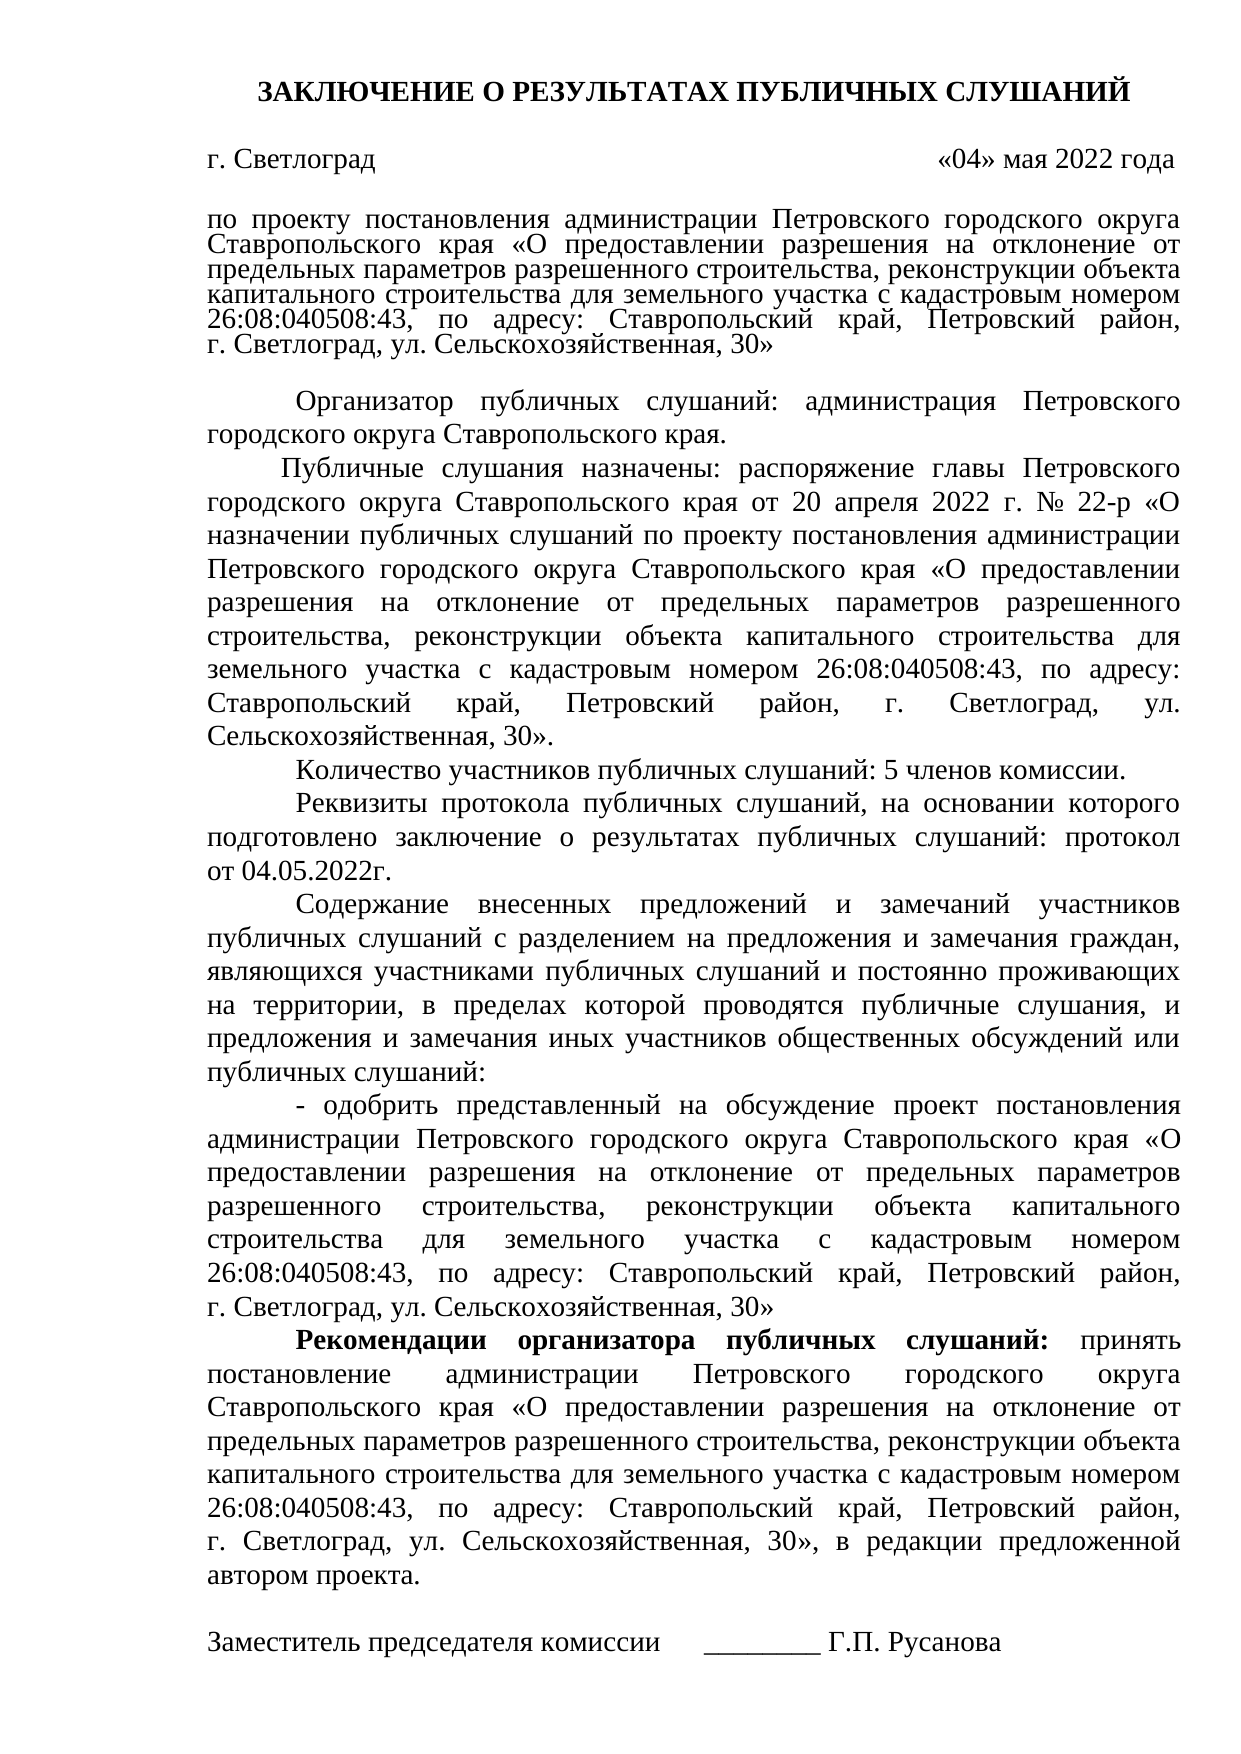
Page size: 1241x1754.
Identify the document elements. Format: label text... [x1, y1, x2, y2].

text Содержание внесенных предложений и замечаний участников публичных слушаний с разделением на предложения и замечания граждан, являющихся участниками публичных слушаний и постоянно проживающих на территории, в пределах которой проводятся публичные слушания, и предложения и замечания иных участников общественных обсуждений или публичных слушаний: [207, 886, 1181, 1087]
text Организатор публичных слушаний: администрация Петровского городского округа Ставропольского края. [207, 383, 1181, 450]
text Количество участников публичных слушаний: 5 членов комиссии. [207, 752, 1181, 786]
text - одобрить представленный на обсуждение проект постановления администрации Петровского городского округа Ставропольского края «О предоставлении разрешения на отклонение от предельных параметров разрешенного строительства, реконструкции объекта капитального строительства для земельного участка с кадастровым номером 26:08:040508:43, по адресу: Ставропольский край, Петровский район, г. Светлоград, ул. Сельскохозяйственная, 30» [207, 1087, 1181, 1322]
text г. Светлоград «04» мая 2022 года [207, 141, 1181, 174]
text Публичные слушания назначены: распоряжение главы Петровского городского округа Ставропольского края от 20 апреля 2022 г. № 22-р «О назначении публичных слушаний по проекту постановления администрации Петровского городского округа Ставропольского края «О предоставлении разрешения на отклонение от предельных параметров разрешенного строительства, реконструкции объекта капитального строительства для земельного участка с кадастровым номером 26:08:040508:43, по адресу: Ставропольский край, Петровский район, г. Светлоград, ул. Сельскохозяйственная, 30». [207, 450, 1181, 752]
text ЗАКЛЮЧЕНИЕ О РЕЗУЛЬТАТАХ ПУБЛИЧНЫХ СЛУШАНИЙ [207, 74, 1181, 107]
text Рекомендации организатора публичных слушаний: принять постановление администрации Петровского городского округа Ставропольского края «О предоставлении разрешения на отклонение от предельных параметров разрешенного строительства, реконструкции объекта капитального строительства для земельного участка с кадастровым номером 26:08:040508:43, по адресу: Ставропольский край, Петровский район, г. Светлоград, ул. Сельскохозяйственная, 30», в редакции предложенной автором проекта. [207, 1322, 1181, 1591]
text Реквизиты протокола публичных слушаний, на основании которого подготовлено заключение о результатах публичных слушаний: протокол от 04.05.2022г. [207, 786, 1181, 886]
text Заместитель председателя комиссии ________ Г.П. Русанова [207, 1624, 1181, 1658]
text по проекту постановления администрации Петровского городского округа Ставропольского края «О предоставлении разрешения на отклонение от предельных параметров разрешенного строительства, реконструкции объекта капитального строительства для земельного участка с кадастровым номером 26:08:040508:43, по адресу: Ставропольский край, Петровский район, г. Светлоград, ул. Сельскохозяйственная, 30» [207, 208, 1181, 358]
